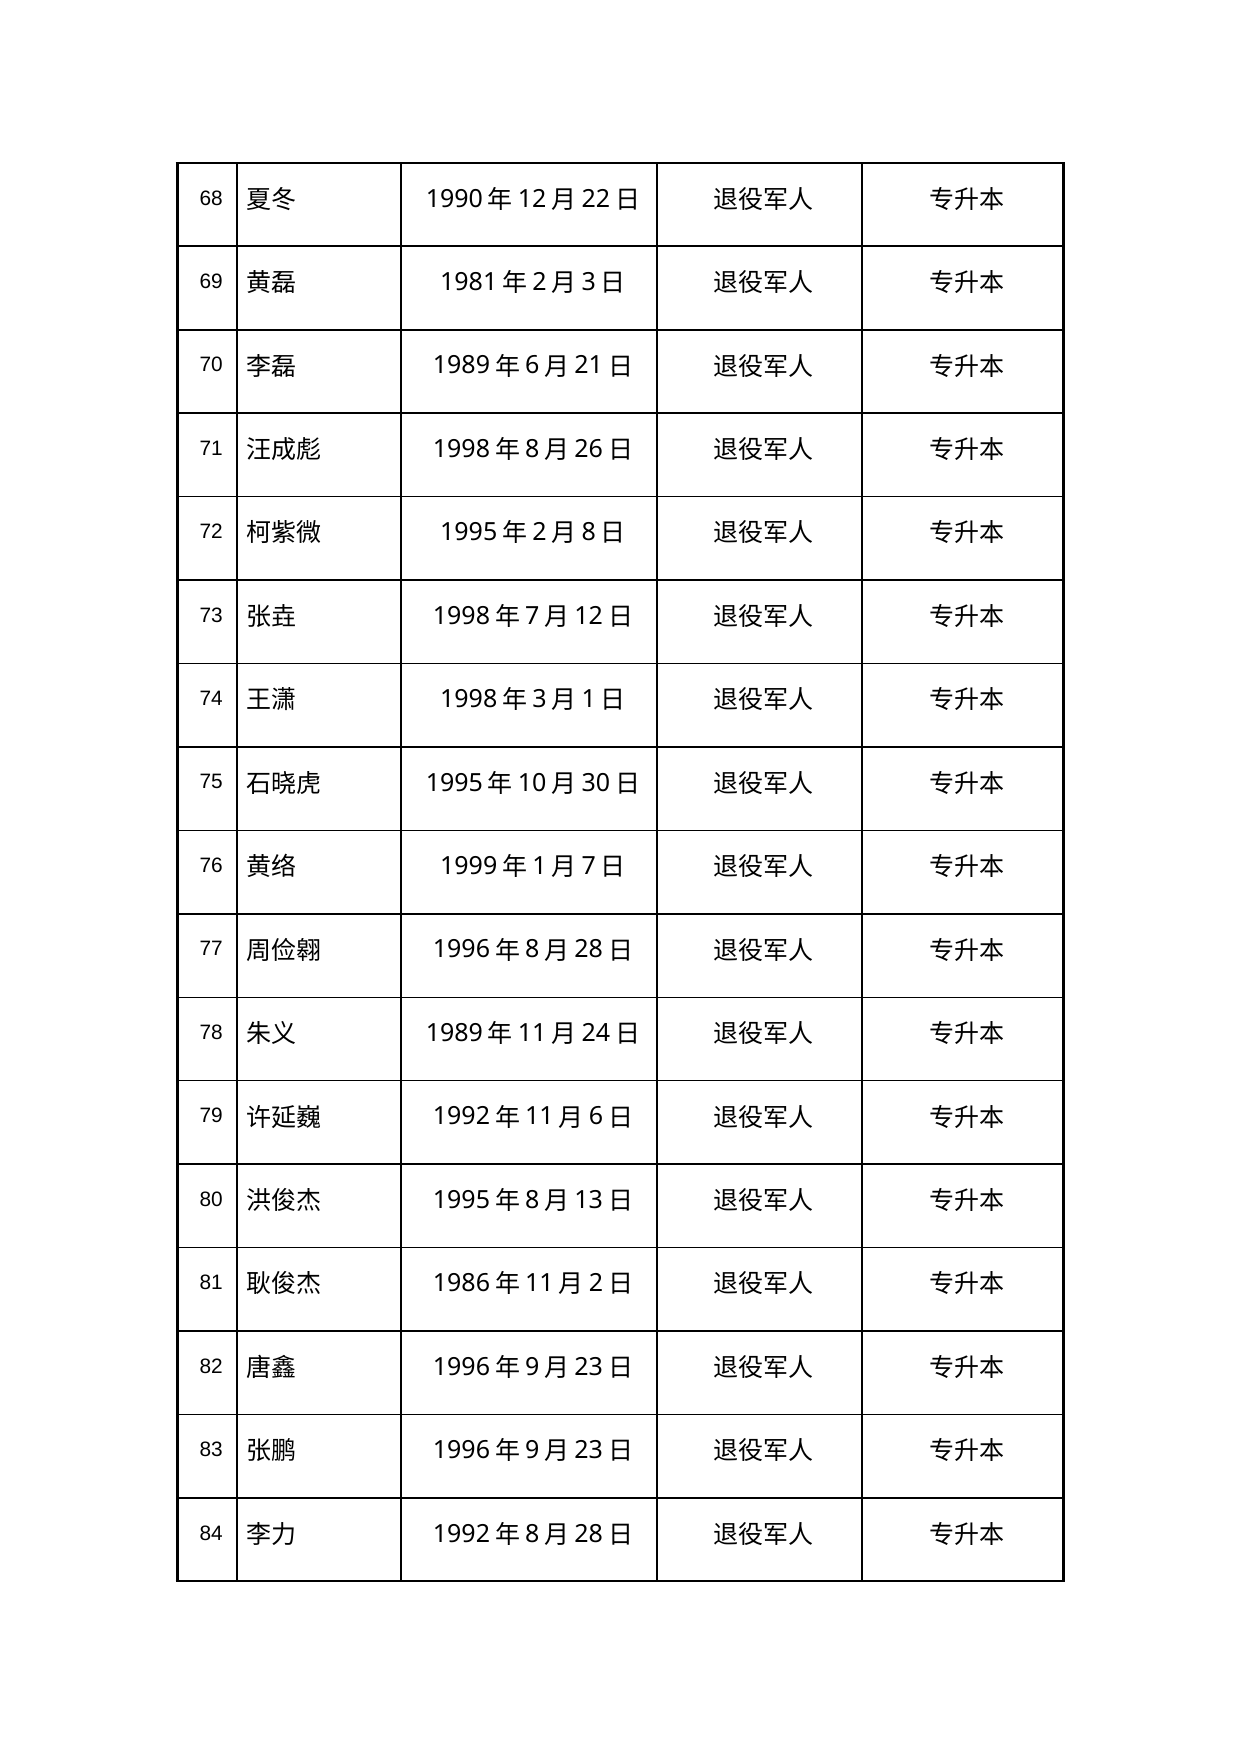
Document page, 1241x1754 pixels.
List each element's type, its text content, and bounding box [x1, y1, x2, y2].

table_cell 唐鑫 [238, 1332, 400, 1413]
table_cell 79 [179, 1081, 236, 1163]
table_cell 专升本 [863, 247, 1062, 329]
table_cell 专升本 [863, 414, 1062, 496]
table_cell 退役军人 [658, 164, 861, 245]
table_cell 71 [179, 414, 236, 496]
table_cell 专升本 [863, 998, 1062, 1080]
table_cell 许延巍 [238, 1081, 400, 1163]
table_cell 专升本 [863, 1165, 1062, 1247]
table_cell 退役军人 [658, 1499, 861, 1580]
table_cell 1998年7月12日 [402, 581, 656, 663]
table_cell 退役军人 [658, 1332, 861, 1413]
table_cell 专升本 [863, 581, 1062, 663]
table_cell 退役军人 [658, 1081, 861, 1163]
table_cell 张垚 [238, 581, 400, 663]
table_cell 专升本 [863, 664, 1062, 746]
table_cell 黄磊 [238, 247, 400, 329]
table_cell 专升本 [863, 1248, 1062, 1330]
table_cell 李磊 [238, 331, 400, 412]
table_cell 柯紫微 [238, 497, 400, 579]
table_cell 1996年8月28日 [402, 915, 656, 996]
table_cell 专升本 [863, 1081, 1062, 1163]
table_cell 1992年11月6日 [402, 1081, 656, 1163]
table_cell 退役军人 [658, 748, 861, 829]
table_cell 75 [179, 748, 236, 829]
table_cell 70 [179, 331, 236, 412]
table_cell 1998年3月1日 [402, 664, 656, 746]
table_cell 1995年8月13日 [402, 1165, 656, 1247]
table_cell 退役军人 [658, 1415, 861, 1497]
table_cell 退役军人 [658, 831, 861, 913]
table_cell 退役军人 [658, 1165, 861, 1247]
table_cell 黄络 [238, 831, 400, 913]
table_cell 83 [179, 1415, 236, 1497]
table_cell 74 [179, 664, 236, 746]
table_cell 退役军人 [658, 1248, 861, 1330]
table_cell 1996年9月23日 [402, 1415, 656, 1497]
table_cell 专升本 [863, 164, 1062, 245]
table_cell 1999年1月7日 [402, 831, 656, 913]
table_cell 洪俊杰 [238, 1165, 400, 1247]
table_cell 退役军人 [658, 497, 861, 579]
table_cell 汪成彪 [238, 414, 400, 496]
table_cell 1989年6月21日 [402, 331, 656, 412]
table_cell 1998年8月26日 [402, 414, 656, 496]
table_cell 1986年11月2日 [402, 1248, 656, 1330]
table_cell 退役军人 [658, 581, 861, 663]
table_cell 耿俊杰 [238, 1248, 400, 1330]
table_cell 夏冬 [238, 164, 400, 245]
table_cell 78 [179, 998, 236, 1080]
table_cell 80 [179, 1165, 236, 1247]
table_cell 81 [179, 1248, 236, 1330]
table_cell 69 [179, 247, 236, 329]
table_cell 专升本 [863, 831, 1062, 913]
table_cell 专升本 [863, 1332, 1062, 1413]
table_cell 72 [179, 497, 236, 579]
table_cell 朱义 [238, 998, 400, 1080]
table_cell 李力 [238, 1499, 400, 1580]
table_cell 专升本 [863, 497, 1062, 579]
table_cell 退役军人 [658, 331, 861, 412]
table_cell 退役军人 [658, 664, 861, 746]
table_cell 82 [179, 1332, 236, 1413]
table_cell 退役军人 [658, 414, 861, 496]
table_cell 68 [179, 164, 236, 245]
table_cell 1995年10月30日 [402, 748, 656, 829]
table_cell 退役军人 [658, 915, 861, 996]
table_cell 专升本 [863, 915, 1062, 996]
table_cell 76 [179, 831, 236, 913]
table_cell 石晓虎 [238, 748, 400, 829]
table_cell 专升本 [863, 1499, 1062, 1580]
table_cell 专升本 [863, 331, 1062, 412]
table_cell 退役军人 [658, 247, 861, 329]
table_cell 退役军人 [658, 998, 861, 1080]
table_cell 1990年12月22日 [402, 164, 656, 245]
table_cell 专升本 [863, 1415, 1062, 1497]
table_cell 73 [179, 581, 236, 663]
table_cell 专升本 [863, 748, 1062, 829]
table_cell 77 [179, 915, 236, 996]
table_cell 1996年9月23日 [402, 1332, 656, 1413]
table_cell 1981年2月3日 [402, 247, 656, 329]
table_cell 周俭翱 [238, 915, 400, 996]
table_cell 王潇 [238, 664, 400, 746]
table_cell 张鹏 [238, 1415, 400, 1497]
table_cell 1989年11月24日 [402, 998, 656, 1080]
table_cell 84 [179, 1499, 236, 1580]
table_cell 1995年2月8日 [402, 497, 656, 579]
table_cell 1992年8月28日 [402, 1499, 656, 1580]
